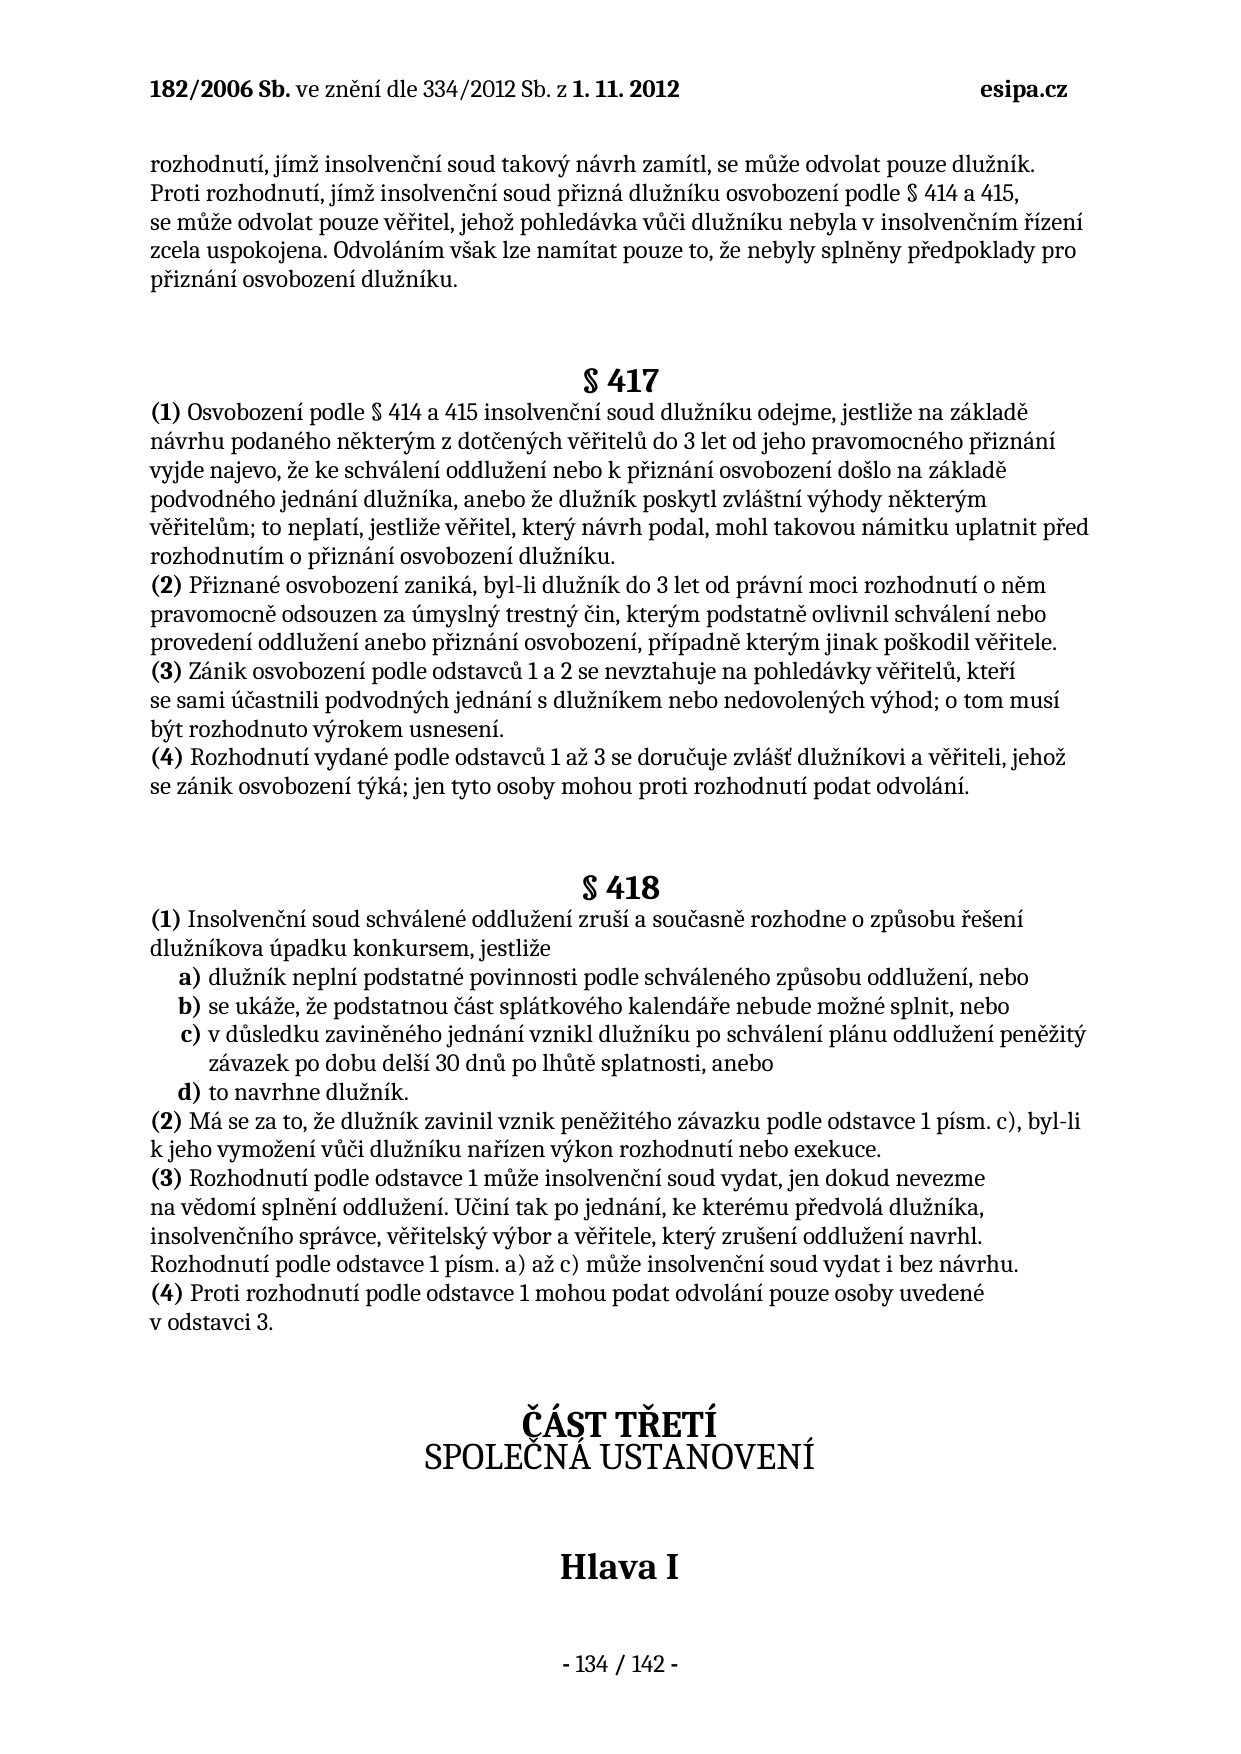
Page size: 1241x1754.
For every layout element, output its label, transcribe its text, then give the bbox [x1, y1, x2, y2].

text d) to navrhne dlužník. [150, 1078, 1090, 1107]
subtitle § 418 [150, 874, 1090, 905]
text (3) Rozhodnutí podle odstavce 1 může insolvenční soud vydat, jen dokud nevezme na vědomí splnění oddlužení. Učiní tak po jednání, ke kterému předvolá dlužníka, insolvenčního správce, věřitelský výbor a věřitele, který zrušení oddlužení navrhl. Rozhodnutí podle odstavce 1 písm. a) až c) může insolvenční soud vydat i bez návrhu. [150, 1164, 1090, 1279]
text (2) Přiznané osvobození zaniká, byl-li dlužník do 3 let od právní moci rozhodnutí o něm pravomocně odsouzen za úmyslný trestný čin, kterým podstatně ovlivnil schválení nebo provedení oddlužení anebo přiznání osvobození, případně kterým jinak poškodil věřitele. [150, 571, 1090, 657]
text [150, 150, 1090, 294]
text (2) Má se za to, že dlužník zavinil vznik peněžitého závazku podle odstavce 1 písm. c), byl-li k jeho vymožení vůči dlužníku nařízen výkon rozhodnutí nebo exekuce. [150, 1107, 1090, 1164]
text (4) Rozhodnutí vydané podle odstavců 1 až 3 se doručuje zvlášť dlužníkovi a věřiteli, jehož se zánik osvobození týká; jen tyto osoby mohou proti rozhodnutí podat odvolání. [150, 743, 1090, 801]
text a) dlužník neplní podstatné povinnosti podle schváleného způsobu oddlužení, nebo [150, 963, 1090, 992]
text (1) Insolvenční soud schválené oddlužení zruší a současně rozhodne o způsobu řešení dlužníkova úpadku konkursem, jestliže [150, 905, 1090, 963]
subtitle § 417 [150, 367, 1090, 398]
text (1) Osvobození podle § 414 a 415 insolvenční soud dlužníku odejme, jestliže na základě návrhu podaného některým z dotčených věřitelů do 3 let od jeho pravomocného přiznání vyjde najevo, že ke schválení oddlužení nebo k přiznání osvobození došlo na základě podvodného jednání dlužníka, anebo že dlužník poskytl zvláštní výhody některým věřitelům; to neplatí, jestliže věřitel, který návrh podal, mohl takovou námitku uplatnit před rozhodnutím o přiznání osvobození dlužníku. [150, 398, 1090, 571]
text c) v důsledku zaviněného jednání vznikl dlužníku po schválení plánu oddlužení peněžitý závazek po dobu delší 30 dnů po lhůtě splatnosti, anebo [150, 1020, 1090, 1078]
text b) se ukáže, že podstatnou část splátkového kalendáře nebude možné splnit, nebo [150, 992, 1090, 1020]
text (4) Proti rozhodnutí podle odstavce 1 mohou podat odvolání pouze osoby uvedené v odstavci 3. [150, 1279, 1090, 1337]
text (3) Zánik osvobození podle odstavců 1 a 2 se nevztahuje na pohledávky věřitelů, kteří se sami účastnili podvodných jednání s dlužníkem nebo nedovolených výhod; o tom musí být rozhodnuto výrokem usnesení. [150, 657, 1090, 743]
subtitle Část třetí -Společná ustanovení [150, 1409, 1090, 1479]
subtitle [150, 1552, 1090, 1586]
